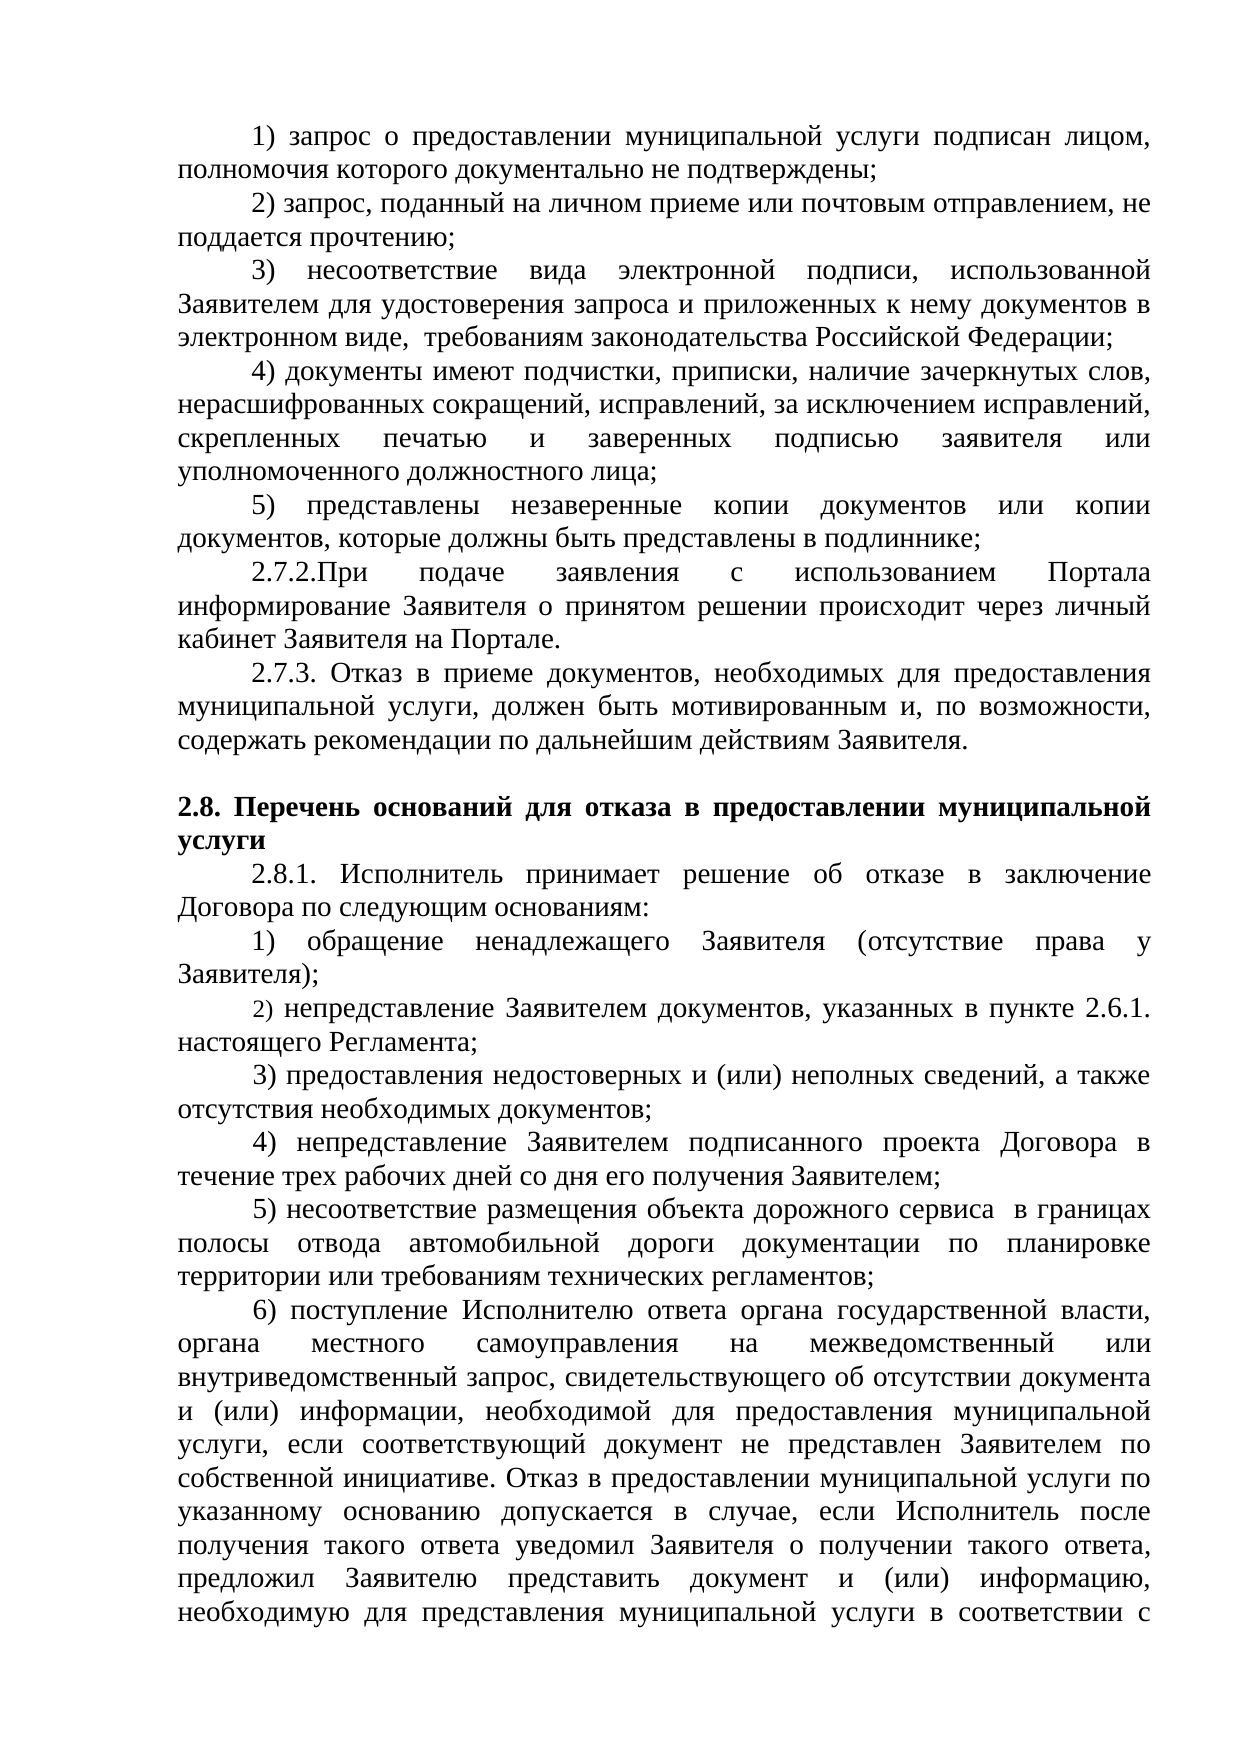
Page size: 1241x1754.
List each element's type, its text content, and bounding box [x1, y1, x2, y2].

text 2.8. Перечень оснований для отказа в предоставлении муниципальной услуги [177, 789, 1152, 856]
text 5) несоответствие размещения объекта дорожного сервиса в границах полосы отвода автомобильной дороги документации по планировке территории или требованиям технических регламентов; [177, 1191, 1152, 1292]
text 1) обращение ненадлежащего Заявителя (отсутствие права у Заявителя); [177, 923, 1152, 990]
text 3) несоответствие вида электронной подписи, использованной Заявителем для удостоверения запроса и приложенных к нему документов в электронном виде, требованиям законодательства Российской Федерации; [177, 252, 1152, 353]
text 2) запрос, поданный на личном приеме или почтовым отправлением, не поддается прочтению; [177, 185, 1152, 252]
text 2.8.1. Исполнитель принимает решение об отказе в заключение Договора по следующим основаниям: [177, 856, 1152, 923]
text 3) предоставления недостоверных и (или) неполных сведений, а также отсутствия необходимых документов; [177, 1057, 1152, 1124]
text 4) документы имеют подчистки, приписки, наличие зачеркнутых слов, нерасшифрованных сокращений, исправлений, за исключением исправлений, скрепленных печатью и заверенных подписью заявителя или уполномоченного должностного лица; [177, 353, 1152, 487]
text 4) непредставление Заявителем подписанного проекта Договора в течение трех рабочих дней со дня его получения Заявителем; [177, 1124, 1152, 1191]
text 2) непредставление Заявителем документов, указанных в пункте 2.6.1. настоящего Регламента; [177, 990, 1152, 1057]
text 1) запрос о предоставлении муниципальной услуги подписан лицом, полномочия которого документально не подтверждены; [177, 118, 1152, 185]
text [177, 1292, 1152, 1627]
text 5) представлены незаверенные копии документов или копии документов, которые должны быть представлены в подлиннике; [177, 487, 1152, 554]
text 2.7.3. Отказ в приеме документов, необходимых для предоставления муниципальной услуги, должен быть мотивированным и, по возможности, содержать рекомендации по дальнейшим действиям Заявителя. [177, 655, 1152, 755]
text 2.7.2.При подаче заявления с использованием Портала информирование Заявителя о принятом решении происходит через личный кабинет Заявителя на Портале. [177, 554, 1152, 655]
